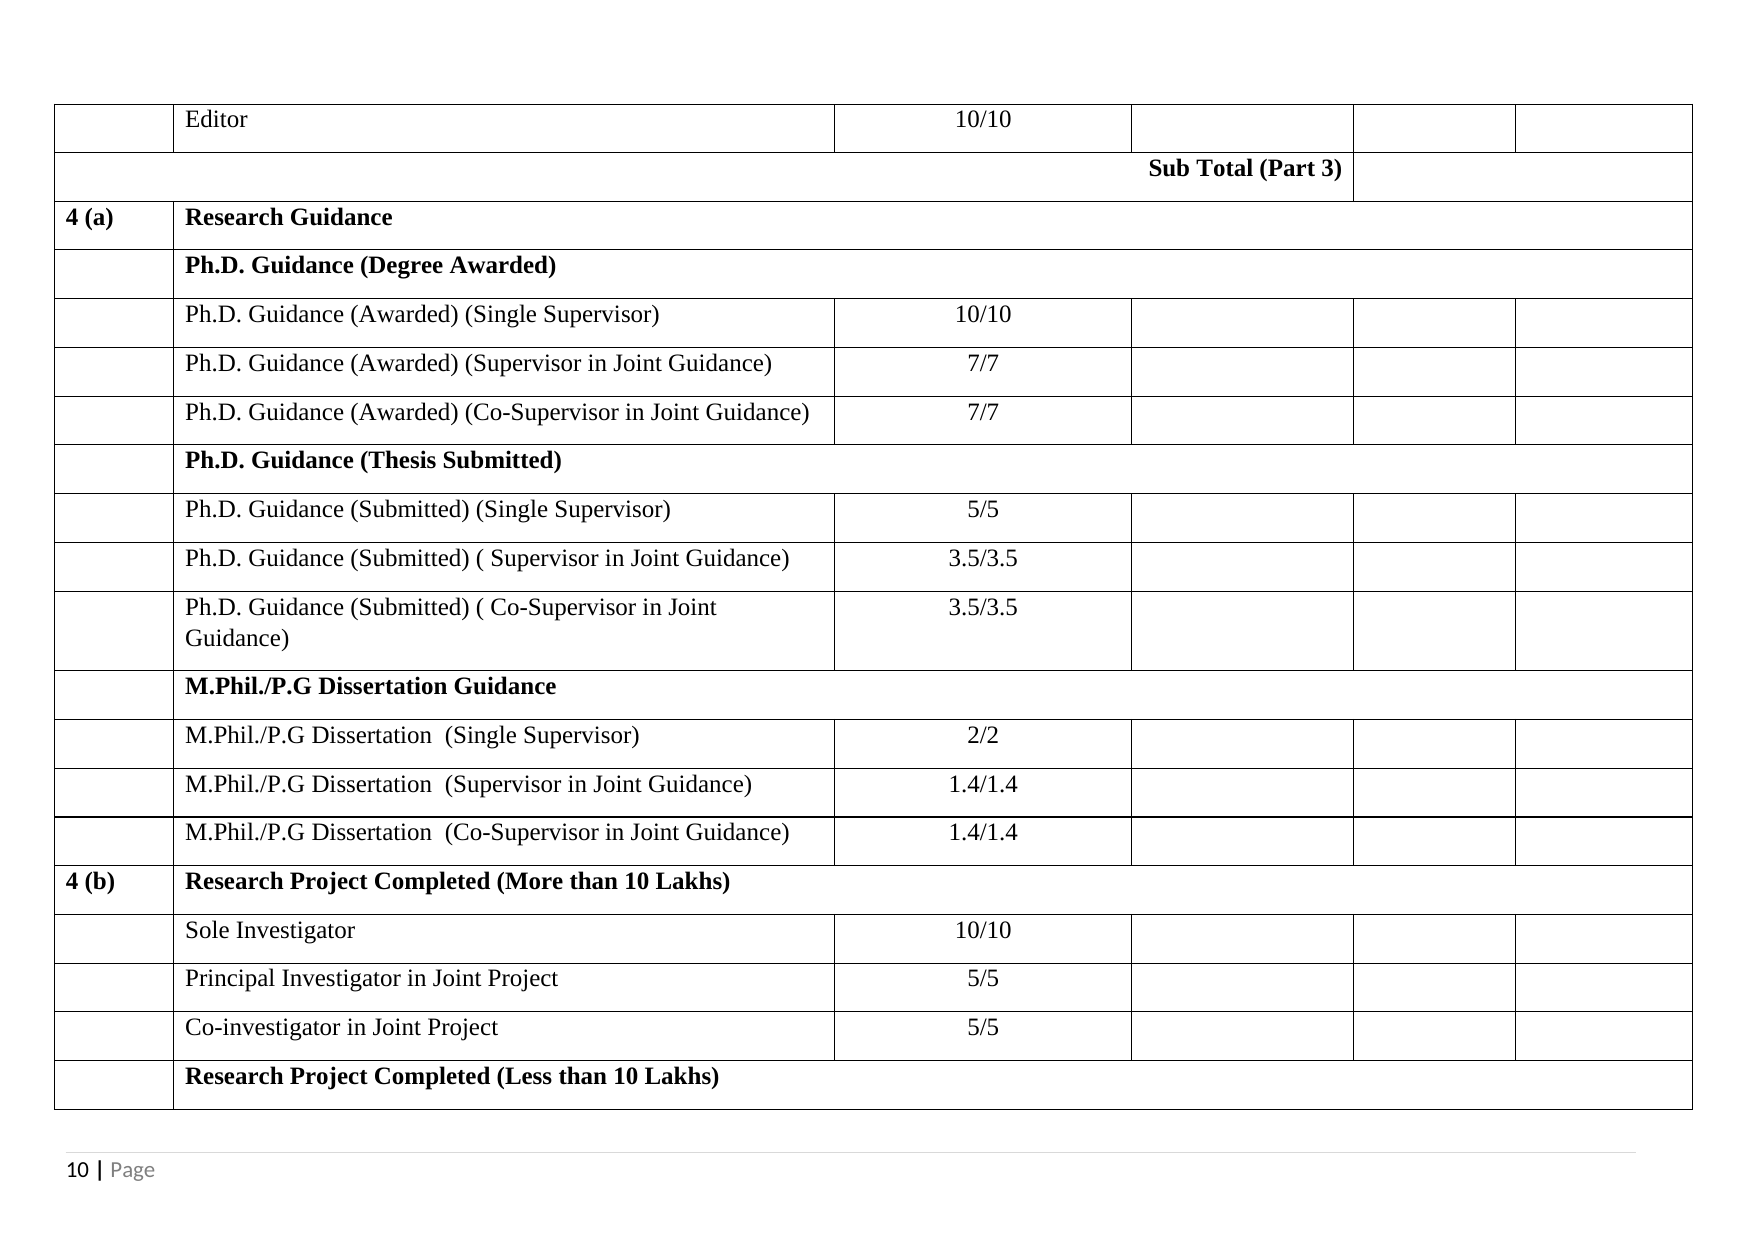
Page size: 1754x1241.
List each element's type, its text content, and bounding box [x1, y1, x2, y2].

table_cell 10/10 [835, 915, 1131, 962]
table_cell [1354, 964, 1515, 1011]
table_cell [1354, 592, 1515, 670]
table_cell [1516, 720, 1692, 768]
table_cell [1516, 494, 1692, 542]
table_cell [55, 250, 173, 298]
table_cell [1132, 592, 1353, 670]
table_cell [1516, 592, 1692, 670]
table_cell [55, 671, 173, 719]
table_cell M.Phil./P.G Dissertation (Supervisor in Joint Guidance) [174, 769, 834, 816]
table_cell [55, 592, 173, 670]
table_cell [1132, 105, 1353, 152]
table_cell [55, 720, 173, 768]
table_cell 3.5/3.5 [835, 592, 1131, 670]
table_cell [1354, 105, 1515, 152]
table_cell 5/5 [835, 494, 1131, 542]
table_cell [1516, 105, 1692, 152]
table_cell [1516, 915, 1692, 962]
table_cell [1354, 299, 1515, 347]
table_cell Ph.D. Guidance (Awarded) (Supervisor in Joint Guidance) [174, 348, 834, 396]
table_cell 7/7 [835, 348, 1131, 396]
table_cell Principal Investigator in Joint Project [174, 964, 834, 1011]
table_cell [55, 348, 173, 396]
table_cell [1354, 720, 1515, 768]
table_cell [55, 105, 173, 152]
table_cell Research Guidance [174, 202, 1692, 249]
table_cell [55, 1012, 173, 1060]
table_cell 1.4/1.4 [835, 818, 1131, 865]
table_cell Co-investigator in Joint Project [174, 1012, 834, 1060]
table_cell [55, 397, 173, 444]
table_cell Sub Total (Part 3) [55, 153, 1353, 201]
table_cell [1132, 964, 1353, 1011]
table_cell Ph.D. Guidance (Thesis Submitted) [174, 445, 1692, 493]
table_cell 10/10 [835, 105, 1131, 152]
table_cell [1354, 1012, 1515, 1060]
table_cell 1.4/1.4 [835, 769, 1131, 816]
table_cell [55, 494, 173, 542]
table_cell [1132, 299, 1353, 347]
table_cell [1354, 397, 1515, 444]
table_cell Ph.D. Guidance (Submitted) ( Supervisor in Joint Guidance) [174, 543, 834, 591]
table_cell [1516, 299, 1692, 347]
table_cell [55, 964, 173, 1011]
table_cell [55, 915, 173, 962]
table_cell [1516, 348, 1692, 396]
table_cell [1354, 769, 1515, 816]
table_cell [1516, 769, 1692, 816]
table_cell Ph.D. Guidance (Degree Awarded) [174, 250, 1692, 298]
table_cell [1132, 494, 1353, 542]
table_cell [1132, 1012, 1353, 1060]
table_cell [1132, 543, 1353, 591]
table_cell 4 (a) [55, 202, 173, 249]
table_cell [55, 445, 173, 493]
table_cell [55, 299, 173, 347]
table_cell 2/2 [835, 720, 1131, 768]
table_cell [55, 769, 173, 816]
table_cell [1354, 543, 1515, 591]
table_cell [1132, 720, 1353, 768]
table_cell 4 (b) [55, 866, 173, 914]
table_cell Ph.D. Guidance (Submitted) (Single Supervisor) [174, 494, 834, 542]
table_cell Ph.D. Guidance (Awarded) (Co-Supervisor in Joint Guidance) [174, 397, 834, 444]
table_cell Research Project Completed (More than 10 Lakhs) [174, 866, 1692, 914]
table_cell Ph.D. Guidance (Awarded) (Single Supervisor) [174, 299, 834, 347]
table_cell [1354, 494, 1515, 542]
table_cell 7/7 [835, 397, 1131, 444]
table_cell [1354, 818, 1515, 865]
table_cell [1132, 769, 1353, 816]
table_cell [1132, 915, 1353, 962]
table_cell Ph.D. Guidance (Submitted) ( Co-Supervisor in Joint Guidance) [174, 592, 834, 670]
table_cell M.Phil./P.G Dissertation (Single Supervisor) [174, 720, 834, 768]
table_cell [1132, 397, 1353, 444]
table_cell Editor [174, 105, 834, 152]
table_cell [1516, 1012, 1692, 1060]
table_cell [1132, 348, 1353, 396]
table_cell [55, 818, 173, 865]
table_cell [55, 543, 173, 591]
table_cell [1516, 543, 1692, 591]
table_cell [55, 1061, 173, 1109]
table_cell 5/5 [835, 964, 1131, 1011]
table_cell [1354, 915, 1515, 962]
table_cell [1516, 818, 1692, 865]
table_cell [1516, 397, 1692, 444]
table_cell M.Phil./P.G Dissertation Guidance [174, 671, 1692, 719]
table_cell 3.5/3.5 [835, 543, 1131, 591]
table_cell Research Project Completed (Less than 10 Lakhs) [174, 1061, 1692, 1109]
table_cell [1354, 348, 1515, 396]
table_cell 10/10 [835, 299, 1131, 347]
table_cell M.Phil./P.G Dissertation (Co-Supervisor in Joint Guidance) [174, 818, 834, 865]
table_cell Sole Investigator [174, 915, 834, 962]
table_cell [1516, 964, 1692, 1011]
table_cell [1132, 818, 1353, 865]
table_cell 5/5 [835, 1012, 1131, 1060]
table_cell [1354, 153, 1692, 201]
